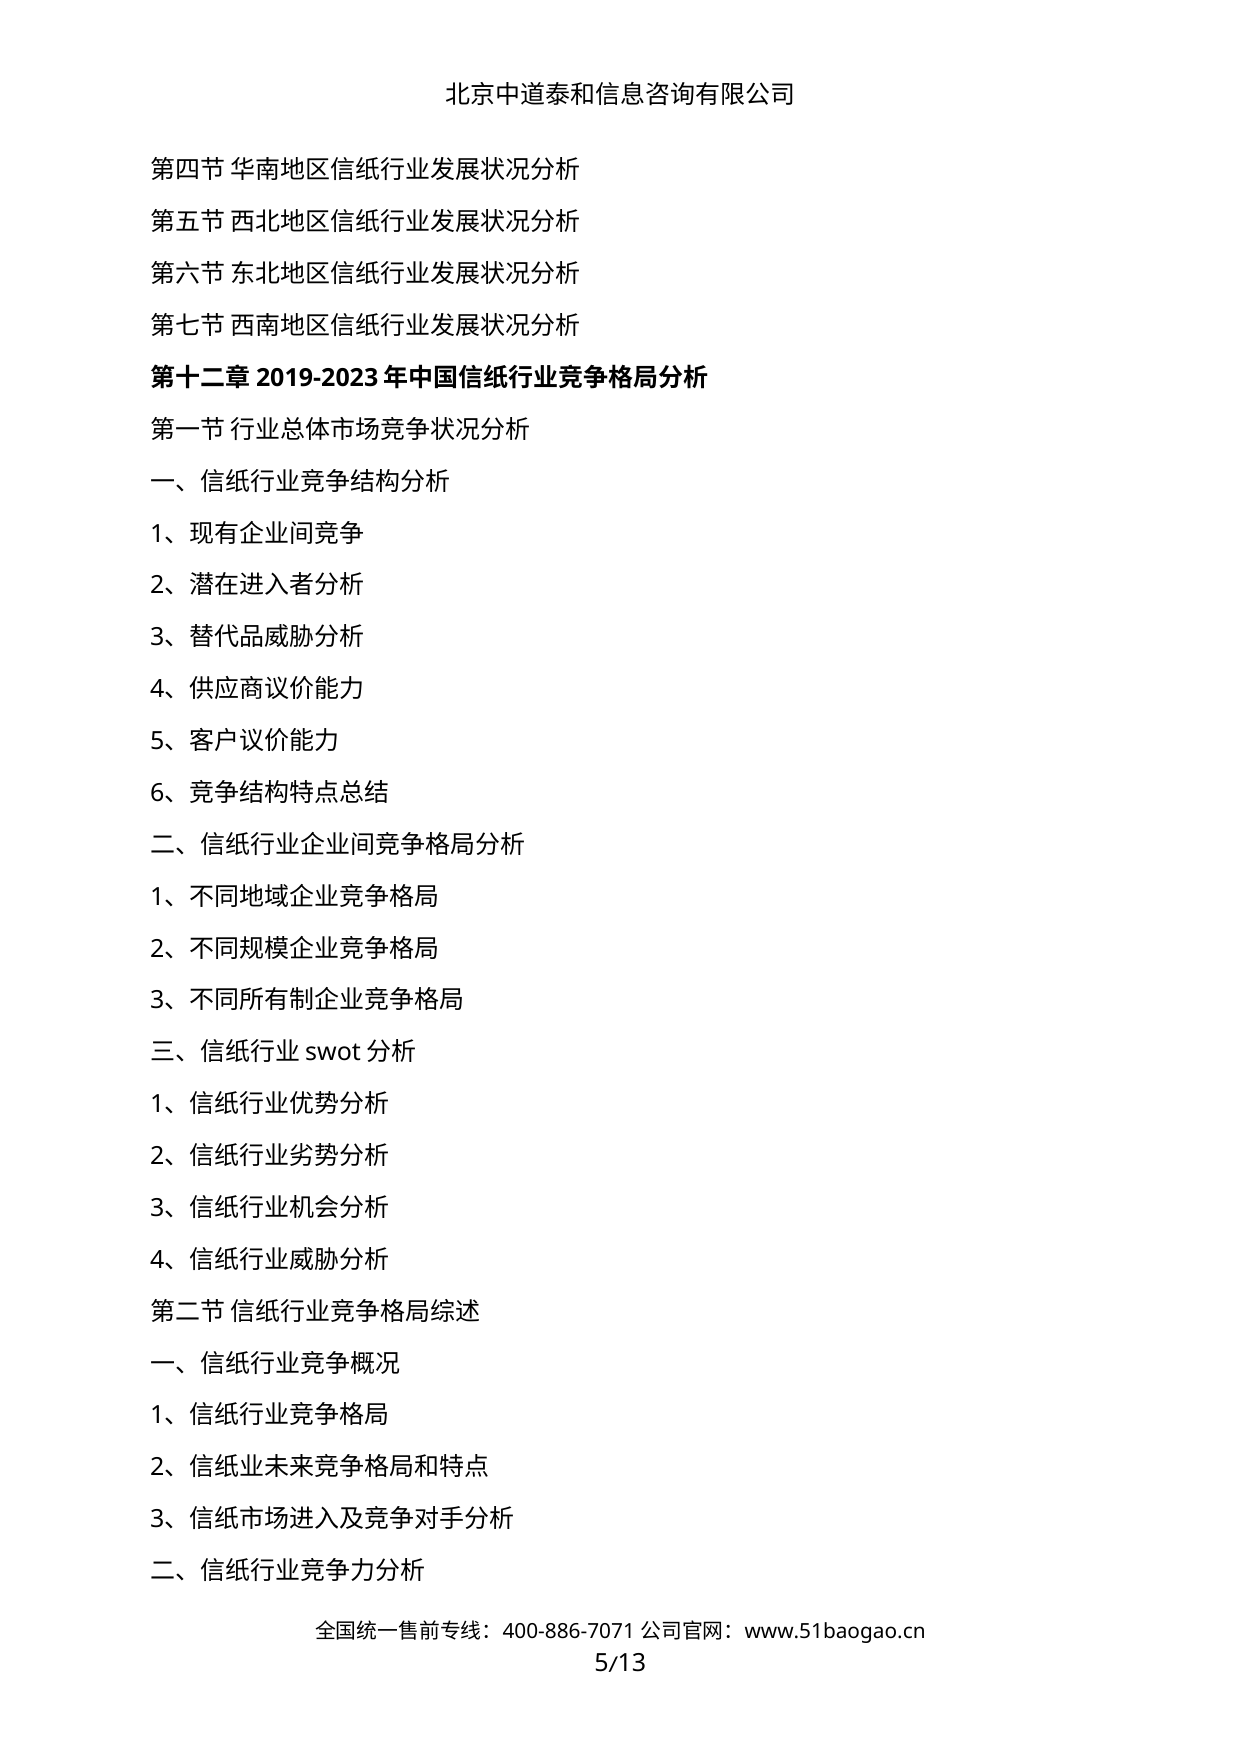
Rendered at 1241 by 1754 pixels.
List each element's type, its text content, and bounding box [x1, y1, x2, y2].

text 3、不同所有制企业竞争格局 [150, 980, 1090, 1016]
text 2、信纸行业劣势分析 [150, 1136, 1090, 1172]
text 2、潜在进入者分析 [150, 565, 1090, 601]
text 5、客户议价能力 [150, 721, 1090, 757]
text 一、信纸行业竞争结构分析 [150, 461, 1090, 497]
text 3、信纸市场进入及竞争对手分析 [150, 1499, 1090, 1535]
text 二、信纸行业竞争力分析 [150, 1551, 1090, 1587]
text 3、替代品威胁分析 [150, 617, 1090, 653]
text 4、供应商议价能力 [150, 669, 1090, 705]
text 1、现有企业间竞争 [150, 513, 1090, 549]
text 第四节 华南地区信纸行业发展状况分析 [150, 150, 1090, 186]
text 1、不同地域企业竞争格局 [150, 876, 1090, 912]
text 三、信纸行业swot分析 [150, 1032, 1090, 1068]
text 第一节 行业总体市场竞争状况分析 [150, 409, 1090, 446]
text 第十二章 2019-2023年中国信纸行业竞争格局分析 [150, 357, 1090, 394]
text 第五节 西北地区信纸行业发展状况分析 [150, 202, 1090, 238]
text 第六节 东北地区信纸行业发展状况分析 [150, 254, 1090, 290]
text 4、信纸行业威胁分析 [150, 1239, 1090, 1276]
text 6、竞争结构特点总结 [150, 772, 1090, 809]
text 第七节 西南地区信纸行业发展状况分析 [150, 306, 1090, 342]
text 2、信纸业未来竞争格局和特点 [150, 1447, 1090, 1483]
text 第二节 信纸行业竞争格局综述 [150, 1291, 1090, 1327]
text 3、信纸行业机会分析 [150, 1187, 1090, 1224]
text 2、不同规模企业竞争格局 [150, 928, 1090, 964]
text 一、信纸行业竞争概况 [150, 1343, 1090, 1379]
text 二、信纸行业企业间竞争格局分析 [150, 824, 1090, 861]
text 1、信纸行业优势分析 [150, 1084, 1090, 1120]
text 1、信纸行业竞争格局 [150, 1395, 1090, 1431]
